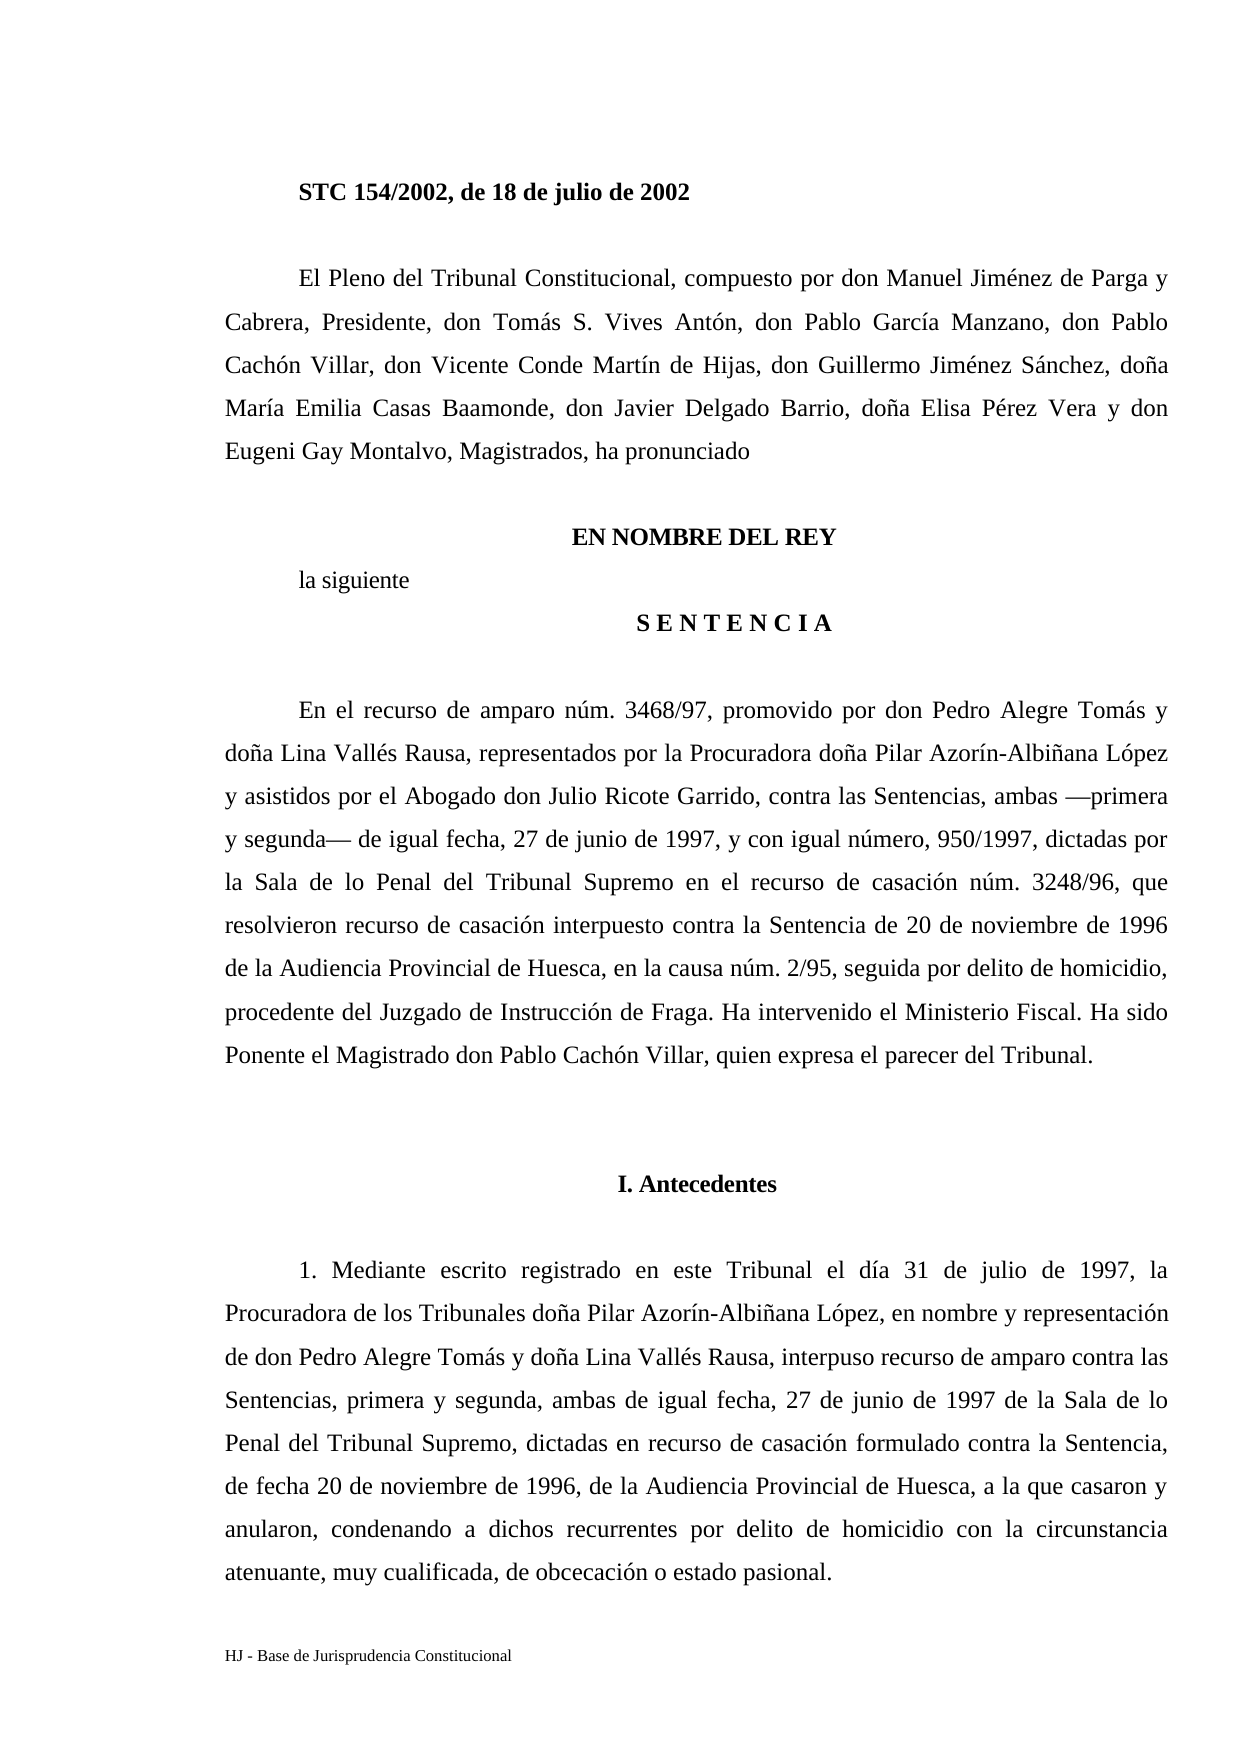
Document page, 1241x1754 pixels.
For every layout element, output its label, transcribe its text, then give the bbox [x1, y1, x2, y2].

text 1. Mediante escrito registrado en este Tribunal el día 31 de julio de 1997, la Procuradora de los Tribunales doña Pilar Azorín-Albiñana López, en nombre y representación de don Pedro Alegre Tomás y doña Lina Vallés Rausa, interpuso recurso de amparo contra las Sentencias, primera y segunda, ambas de igual fecha, 27 de junio de 1997 de la Sala de lo Penal del Tribunal Supremo, dictadas en recurso de casación formulado contra la Sentencia, de fecha 20 de noviembre de 1996, de la Audiencia Provincial de Huesca, a la que casaron y anularon, condenando a dichos recurrentes por delito de homicidio con la circunstancia atenuante, muy cualificada, de obcecación o estado pasional. [224, 1255, 1169, 1586]
text STC 154/2002, de 18 de julio de 2002 [224, 177, 1169, 206]
text I. Antecedentes [224, 1169, 1169, 1198]
text El Pleno del Tribunal Constitucional, compuesto por don Manuel Jiménez de Parga y Cabrera, Presidente, don Tomás S. Vives Antón, don Pablo García Manzano, don Pablo Cachón Villar, don Vicente Conde Martín de Hijas, don Guillermo Jiménez Sánchez, doña María Emilia Casas Baamonde, don Javier Delgado Barrio, doña Elisa Pérez Vera y don Eugeni Gay Montalvo, Magistrados, ha pronunciado [224, 263, 1169, 465]
text S E N T E N C I A [224, 608, 1169, 637]
text En el recurso de amparo núm. 3468/97, promovido por don Pedro Alegre Tomás y doña Lina Vallés Rausa, representados por la Procuradora doña Pilar Azorín-Albiñana López y asistidos por el Abogado don Julio Ricote Garrido, contra las Sentencias, ambas —primera y segunda— de igual fecha, 27 de junio de 1997, y con igual número, 950/1997, dictadas por la Sala de lo Penal del Tribunal Supremo en el recurso de casación núm. 3248/96, que resolvieron recurso de casación interpuesto contra la Sentencia de 20 de noviembre de 1996 de la Audiencia Provincial de Huesca, en la causa núm. 2/95, seguida por delito de homicidio, procedente del Juzgado de Instrucción de Fraga. Ha intervenido el Ministerio Fiscal. Ha sido Ponente el Magistrado don Pablo Cachón Villar, quien expresa el parecer del Tribunal. [224, 695, 1169, 1068]
text EN NOMBRE DEL REY [224, 522, 1110, 551]
text la siguiente [224, 565, 1110, 594]
